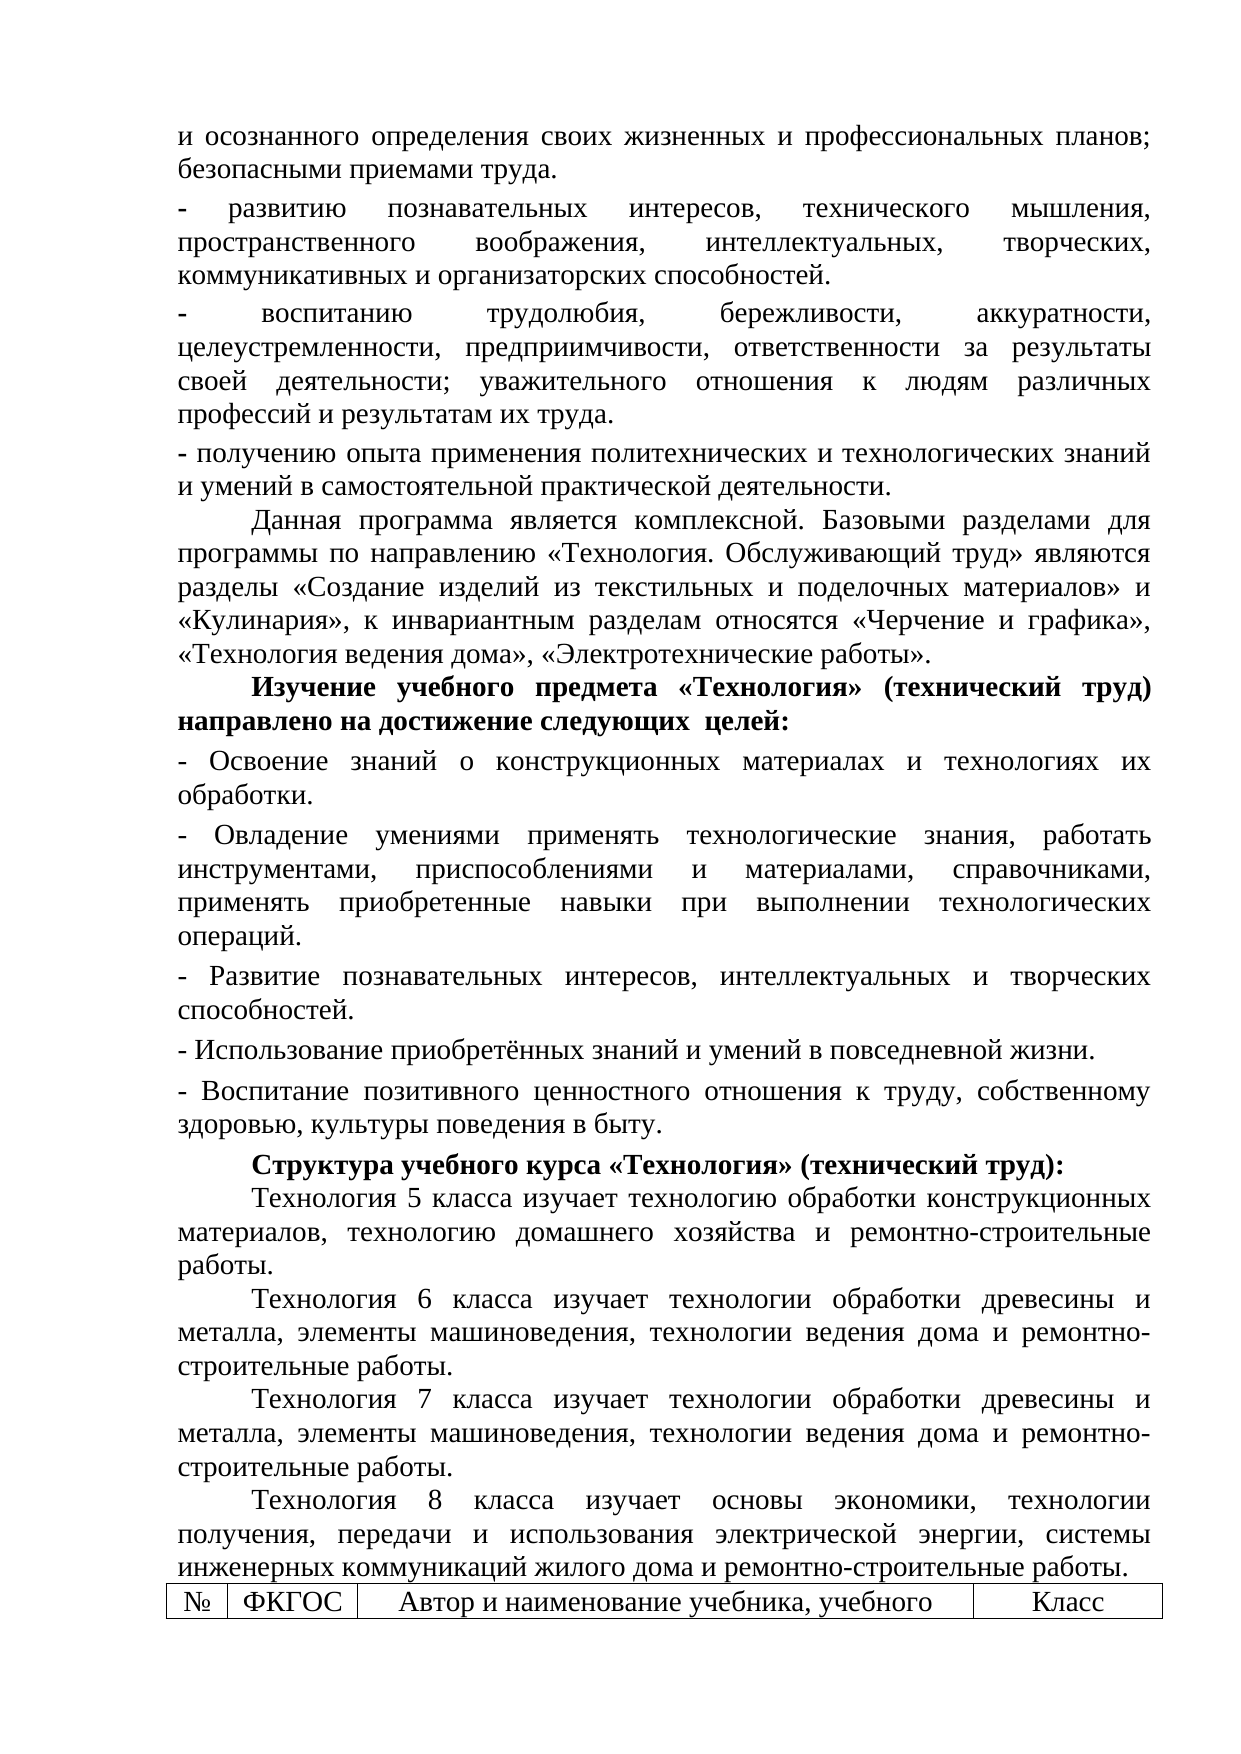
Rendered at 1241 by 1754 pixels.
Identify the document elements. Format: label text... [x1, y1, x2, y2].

text - получению опыта применения политехнических и технологических знаний и умений в самостоятельной практической деятельности. [177, 435, 1152, 502]
table_header Класс [974, 1584, 1162, 1617]
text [177, 118, 1152, 185]
text - Овладение умениями применять технологические знания, работать инструментами, приспособлениями и материалами, справочниками, применять приобретенные навыки при выполнении технологических операций. [177, 817, 1152, 952]
text Изучение учебного предмета «Технология» (технический труд) направлено на достижение следующих целей: [177, 669, 1152, 737]
text Технология 5 класса изучает технологию обработки конструкционных материалов, технологию домашнего хозяйства и ремонтно-строительные работы. [177, 1180, 1152, 1281]
text Структура учебного курса «Технология» (технический труд): [177, 1147, 1152, 1180]
text - развитию познавательных интересов, технического мышления, пространственного воображения, интеллектуальных, творческих, коммуникативных и организаторских способностей. [177, 190, 1152, 291]
text Технология 6 класса изучает технологии обработки древесины и металла, элементы машиноведения, технологии ведения дома и ремонтно-строительные работы. [177, 1281, 1152, 1382]
text - Развитие познавательных интересов, интеллектуальных и творческих способностей. [177, 958, 1152, 1026]
table_header ФКГОС, ФГОС (год) [228, 1584, 357, 1617]
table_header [358, 1584, 973, 1617]
text - Использование приобретённых знаний и умений в повседневной жизни. [177, 1032, 1152, 1066]
text Технология 8 класса изучает основы экономики, технологии получения, передачи и использования электрической энергии, системы инженерных коммуникаций жилого дома и ремонтно-строительные работы. [177, 1482, 1152, 1583]
text - Воспитание позитивного ценностного отношения к труду, собственному здоровью, культуры поведения в быту. [177, 1073, 1152, 1140]
table_header № п/п [167, 1584, 227, 1617]
text Данная программа является комплексной. Базовыми разделами для программы по направлению «Технология. Обслуживающий труд» являются разделы «Создание изделий из текстильных и поделочных материалов» и «Кулинария», к инвариантным разделам относятся «Черчение и графика», «Технология ведения дома», «Электротехнические работы». [177, 502, 1152, 669]
text - воспитанию трудолюбия, бережливости, аккуратности, целеустремленности, предприимчивости, ответственности за результаты своей деятельности; уважительного отношения к людям различных профессий и результатам их труда. [177, 296, 1152, 430]
text - Освоение знаний о конструкционных материалах и технологиях их обработки. [177, 743, 1152, 811]
text Технология 7 класса изучает технологии обработки древесины и металла, элементы машиноведения, технологии ведения дома и ремонтно-строительные работы. [177, 1382, 1152, 1482]
